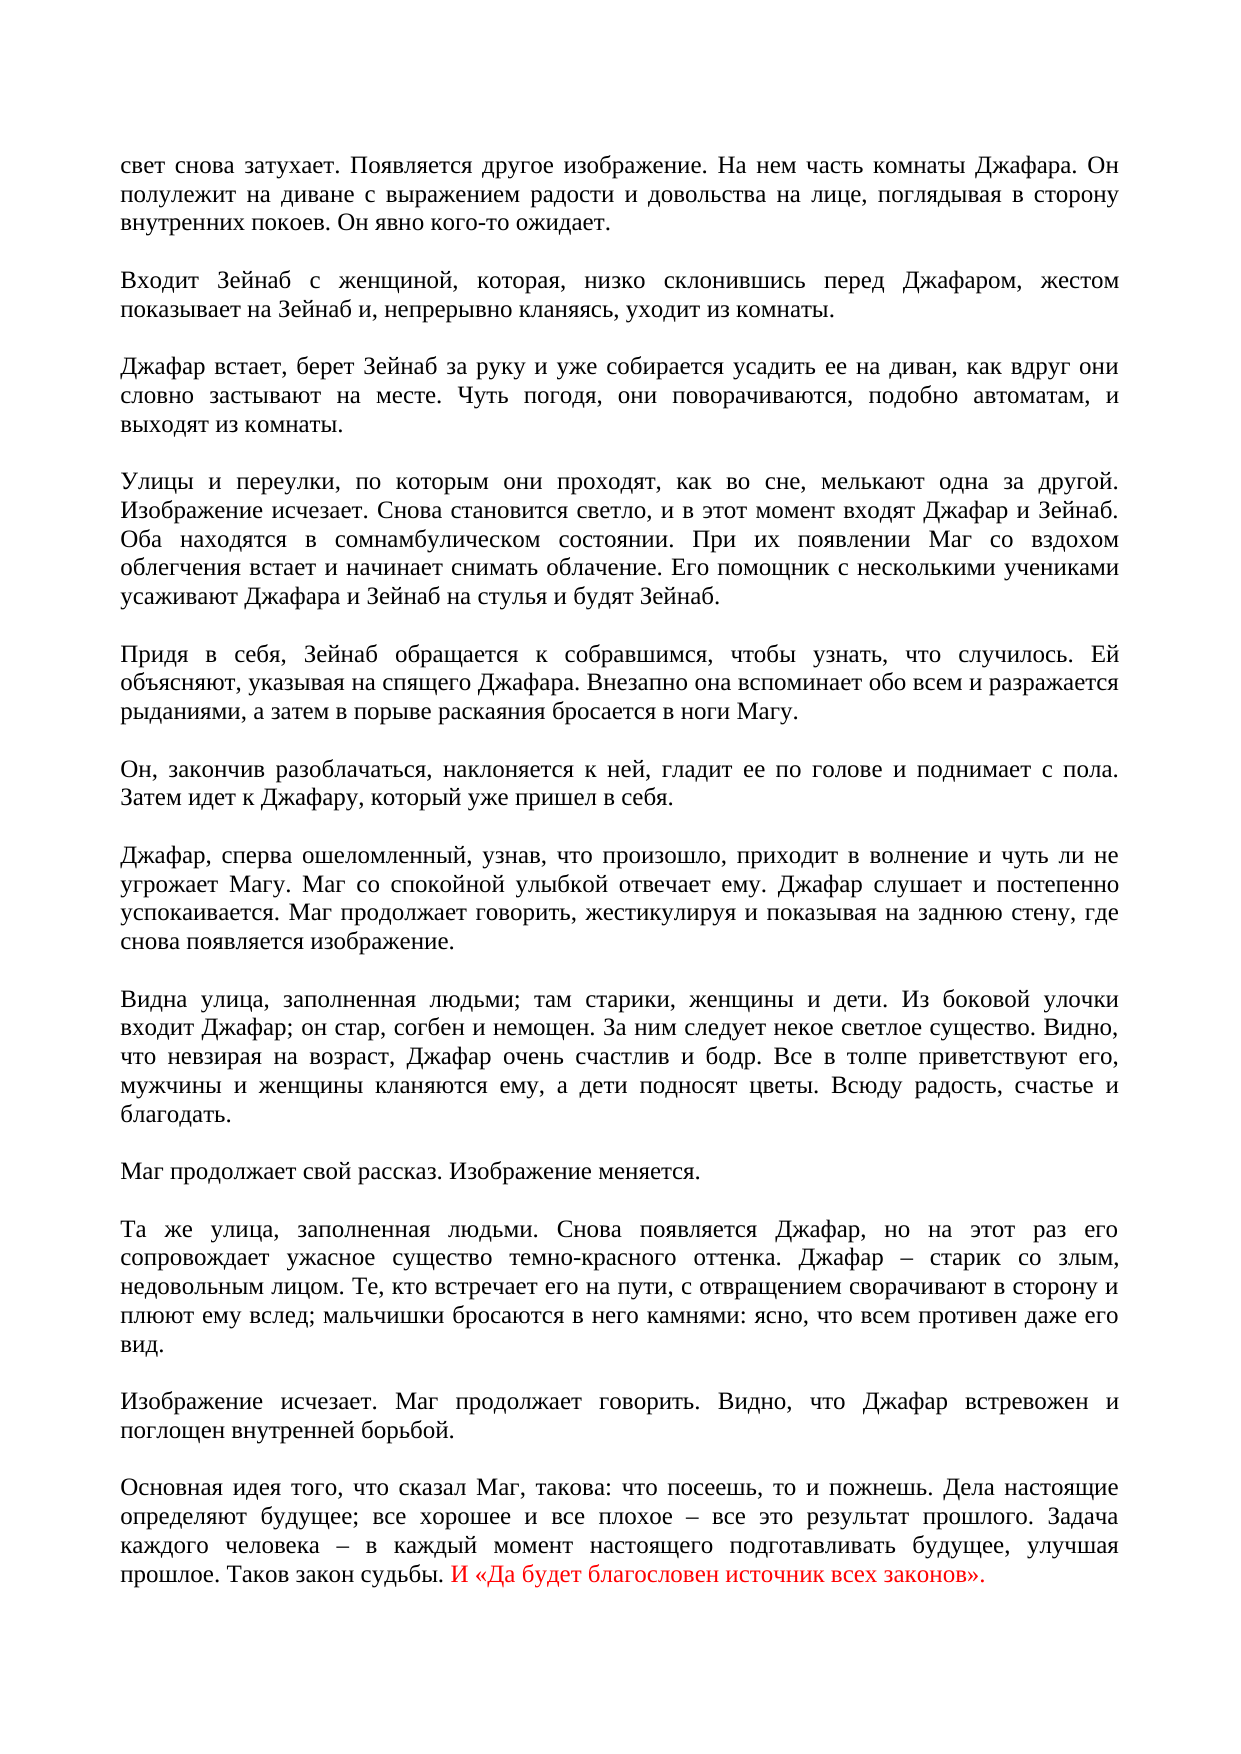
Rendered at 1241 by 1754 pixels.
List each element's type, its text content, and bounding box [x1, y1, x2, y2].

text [120, 150, 1120, 236]
text Основная идея того, что сказал Маг, такова: что посеешь, то и пожнешь. Дела настоящие определяют будущее; все хорошее и все плохое – все это результат прошлого. Задача каждого человека – в каждый момент настоящего подготавливать будущее, улучшая прошлое. Таков закон судьбы. И «Да будет благословен источник всех законов». [120, 1472, 1120, 1587]
text Изображение исчезает. Маг продолжает говорить. Видно, что Джафар встревожен и поглощен внутренней борьбой. [120, 1386, 1120, 1444]
text Придя в себя, Зейнаб обращается к собравшимся, чтобы узнать, что случилось. Ей объясняют, указывая на спящего Джафара. Внезапно она вспоминает обо всем и разражается рыданиями, а затем в порыве раскаяния бросается в ноги Магу. [120, 639, 1120, 725]
text Видна улица, заполненная людьми; там старики, женщины и дети. Из боковой улочки входит Джафар; он стар, согбен и немощен. За ним следует некое светлое существо. Видно, что невзирая на возраст, Джафар очень счастлив и бодр. Все в толпе приветствуют его, мужчины и женщины кланяются ему, а дети подносят цветы. Всюду радость, счастье и благодать. [120, 984, 1120, 1127]
text Джафар, сперва ошеломленный, узнав, что произошло, приходит в волнение и чуть ли не угрожает Магу. Маг со спокойной улыбкой отвечает ему. Джафар слушает и постепенно успокаивается. Маг продолжает говорить, жестикулируя и показывая на заднюю стену, где снова появляется изображение. [120, 840, 1120, 955]
text Джафар встает, берет Зейнаб за руку и уже собирается усадить ее на диван, как вдруг они словно застывают на месте. Чуть погодя, они поворачиваются, подобно автоматам, и выходят из комнаты. [120, 351, 1120, 437]
text Та же улица, заполненная людьми. Снова появляется Джафар, но на этот раз его сопровождает ужасное существо темно-красного оттенка. Джафар – старик со злым, недовольным лицом. Те, кто встречает его на пути, с отвращением сворачивают в сторону и плюют ему вслед; мальчишки бросаются в него камнями: ясно, что всем противен даже его вид. [120, 1214, 1120, 1357]
text Улицы и переулки, по которым они проходят, как во сне, мелькают одна за другой. Изображение исчезает. Снова становится светло, и в этот момент входят Джафар и Зейнаб. Оба находятся в сомнамбулическом состоянии. При их появлении Маг со вздохом облегчения встает и начинает снимать облачение. Его помощник с несколькими учениками усаживают Джафара и Зейнаб на стулья и будят Зейнаб. [120, 466, 1120, 610]
text Входит Зейнаб с женщиной, которая, низко склонившись перед Джафаром, жестом показывает на Зейнаб и, непрерывно кланяясь, уходит из комнаты. [120, 265, 1120, 322]
text Он, закончив разоблачаться, наклоняется к ней, гладит ее по голове и поднимает с пола. Затем идет к Джафару, который уже пришел в себя. [120, 754, 1120, 811]
text Маг продолжает свой рассказ. Изображение меняется. [120, 1156, 1120, 1185]
